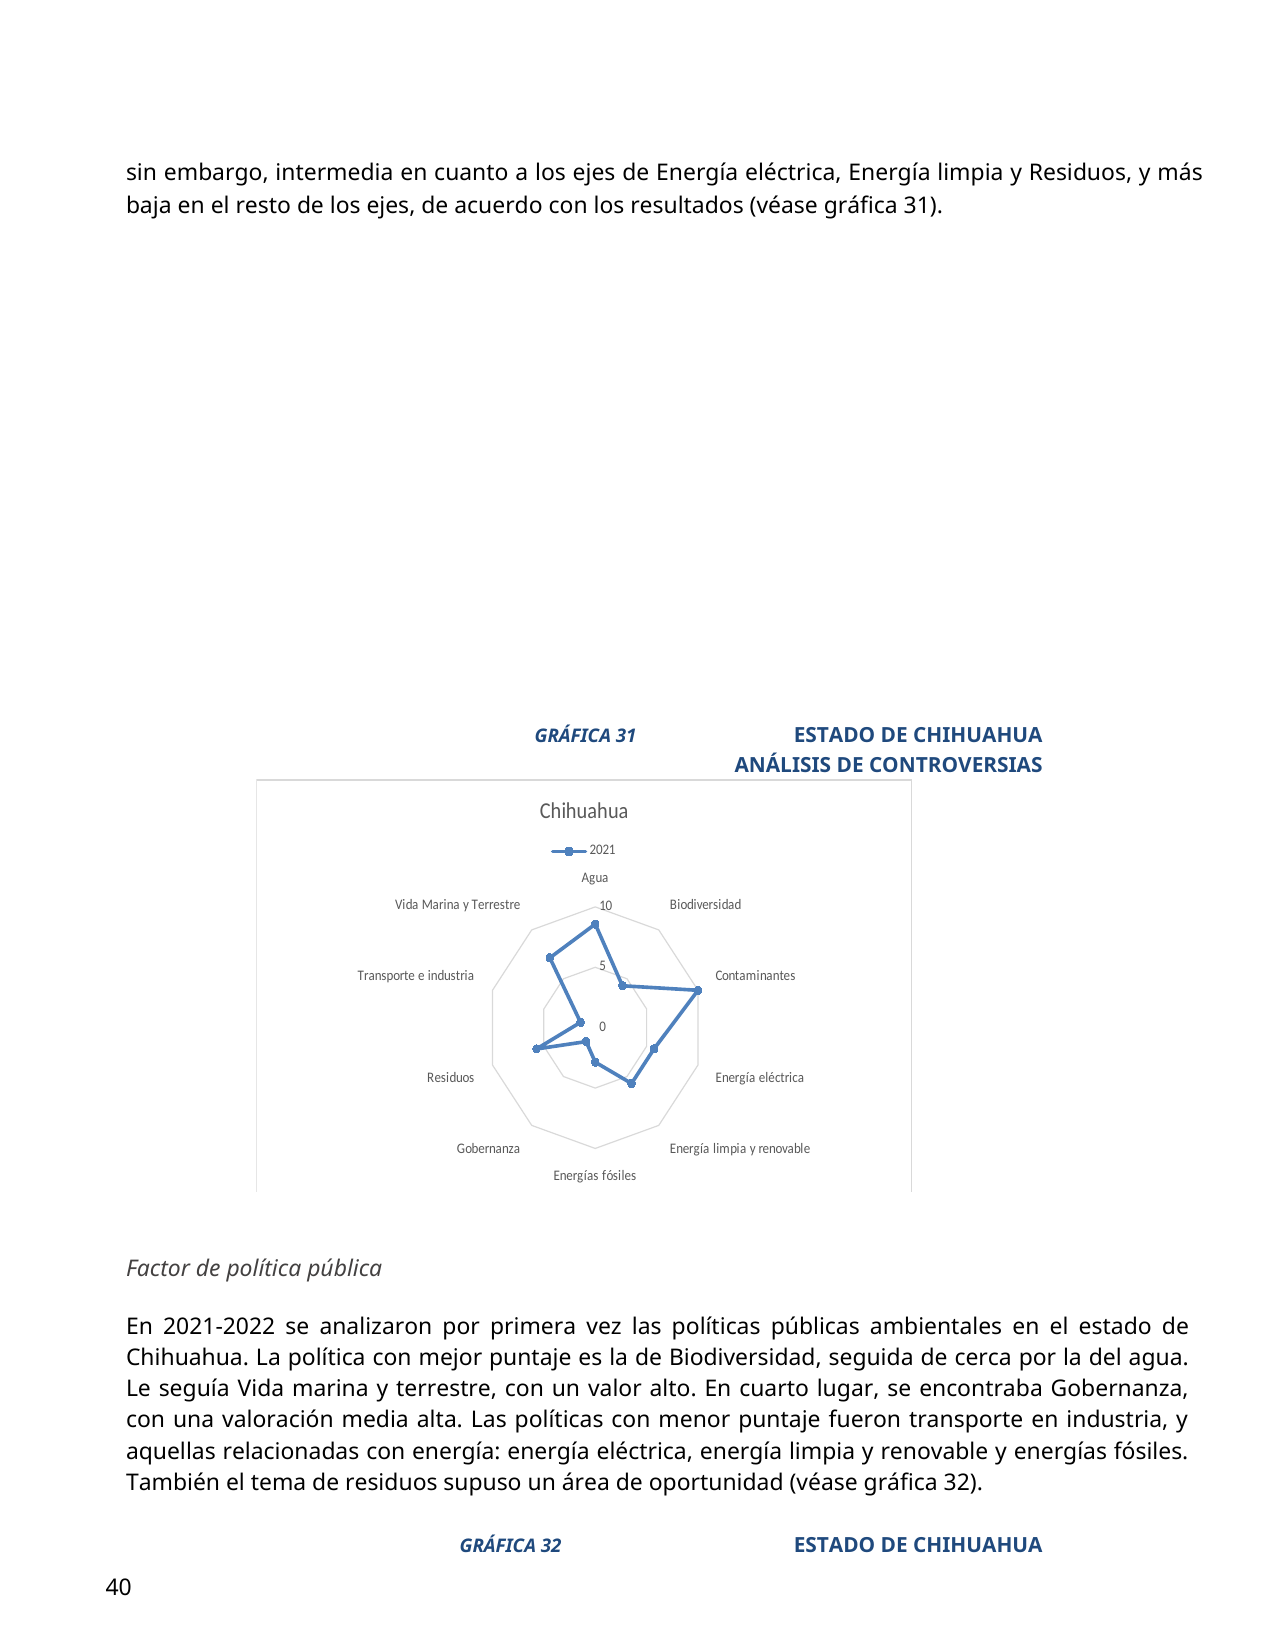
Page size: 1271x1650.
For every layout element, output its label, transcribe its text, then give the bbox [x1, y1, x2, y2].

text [126, 156, 1205, 220]
text GRÁFICA 32 ESTADO DE CHIHUAHUA [332, 1530, 1042, 1558]
text En 2021-2022 se analizaron por primera vez las políticas públicas ambientales en el estado de Chihuahua. La política con mejor puntaje es la de Biodiversidad, seguida de cerca por la del agua. Le seguía Vida marina y terrestre, con un valor alto. En cuarto lugar, se encontraba Gobernanza, con una valoración media alta. Las políticas con menor puntaje fueron transporte en industria, y aquellas relacionadas con energía: energía eléctrica, energía limpia y renovable y energías fósiles. También el tema de residuos supuso un área de oportunidad (véase gráfica 32). [126, 1309, 1190, 1497]
text Factor de política pública [126, 1252, 1190, 1283]
text ANÁLISIS DE CONTROVERSIAS [517, 750, 1042, 778]
text GRÁFICA 31 ESTADO DE CHIHUAHUA [332, 720, 1042, 749]
